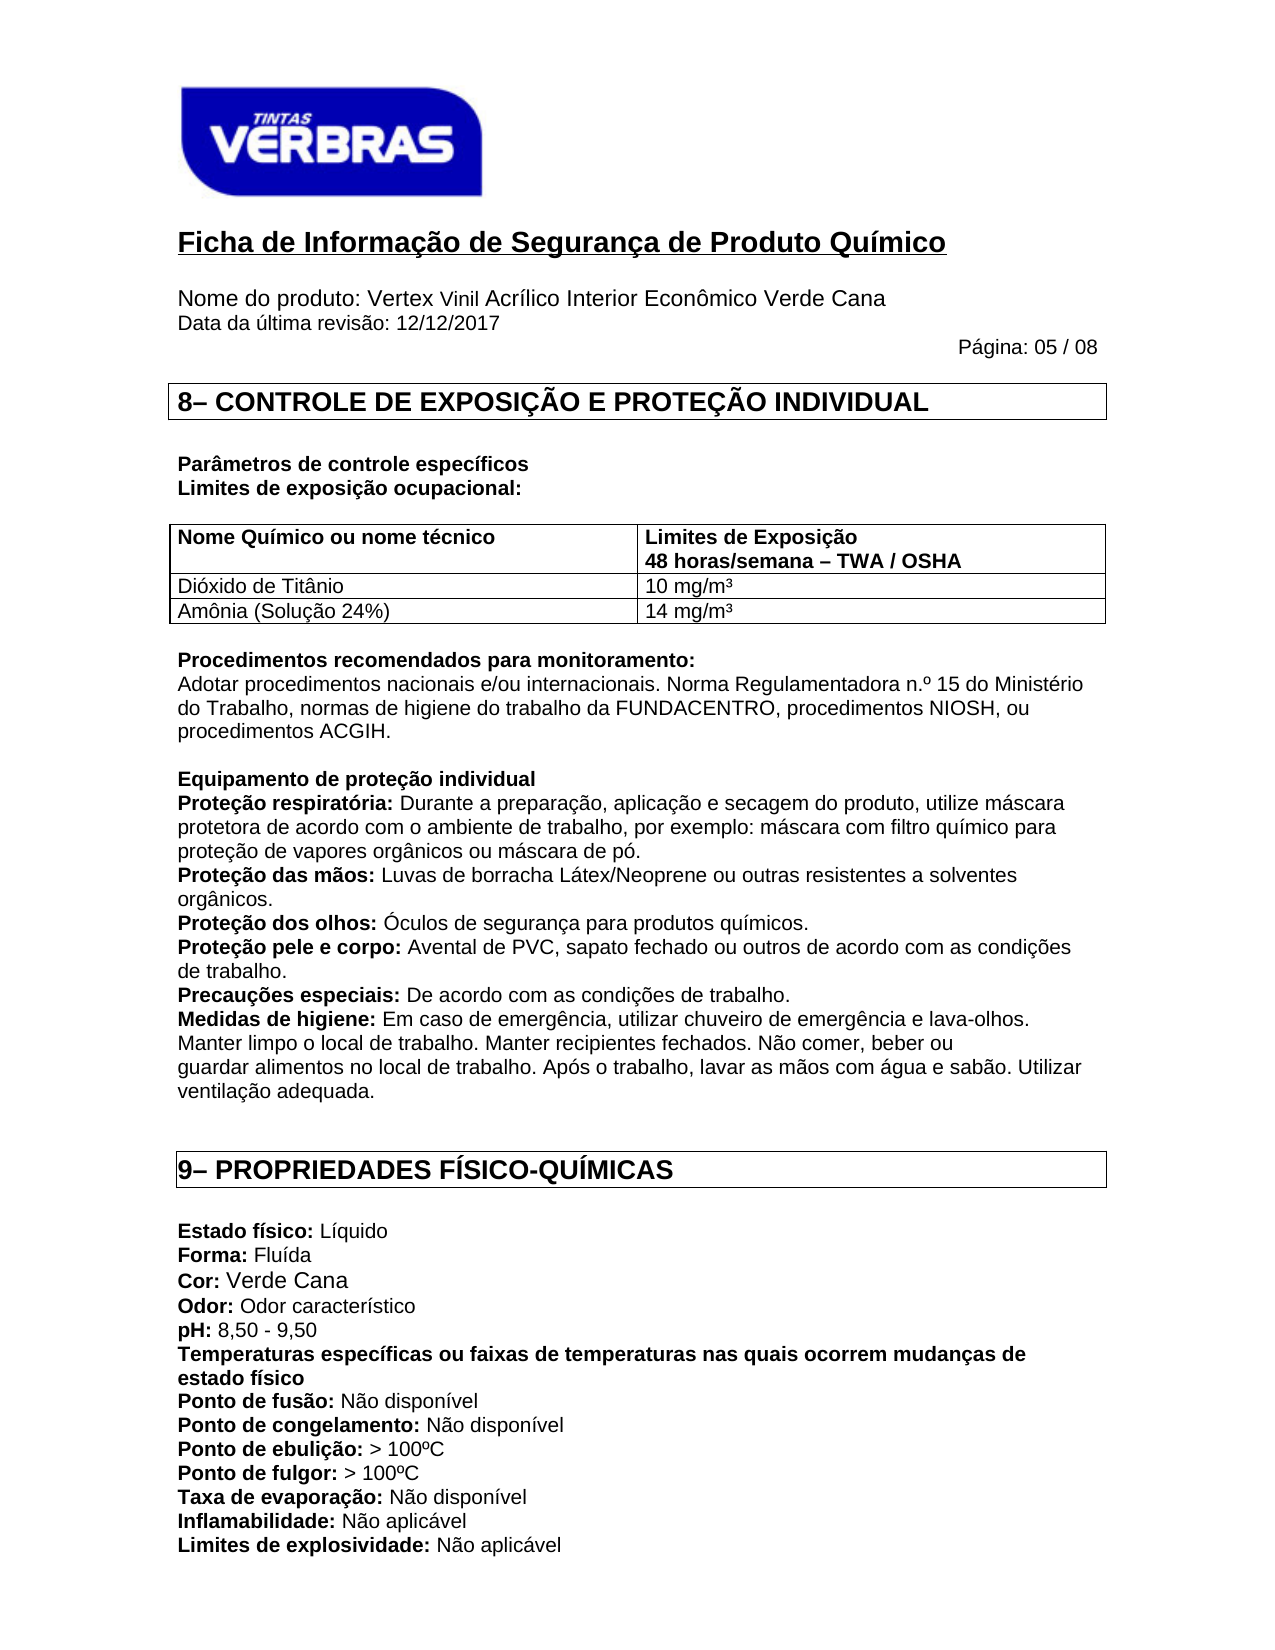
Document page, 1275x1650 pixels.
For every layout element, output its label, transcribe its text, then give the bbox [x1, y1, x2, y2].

text Proteção das mãos: Luvas de borracha Látex/Neoprene ou outras resistentes a solventes orgânicos. [177, 863, 1098, 911]
text 9– PROPRIEDADES FÍSICO-QUÍMICAS [177, 1152, 1106, 1187]
text 8– CONTROLE DE EXPOSIÇÃO E PROTEÇÃO INDIVIDUAL [169, 384, 1106, 419]
text Proteção pele e corpo: Avental de PVC, sapato fechado ou outros de acordo com as condições de trabalho. [177, 935, 1098, 983]
text guardar alimentos no local de trabalho. Após o trabalho, lavar as mãos com água e sabão. Utilizar ventilação adequada. [177, 1055, 1098, 1103]
text Medidas de higiene: Em caso de emergência, utilizar chuveiro de emergência e lava-olhos. Manter limpo o local de trabalho. Manter recipientes fechados. Não comer, beber ou [177, 1007, 1098, 1055]
table_cell 10 mg/m³ [638, 574, 1105, 597]
table_cell Amônia (Solução 24%) [171, 599, 637, 622]
table_cell Dióxido de Titânio [171, 574, 637, 597]
text Odor: Odor característico [177, 1293, 1098, 1317]
text Ponto de ebulição: > 100ºC [177, 1437, 1098, 1461]
table_header Nome Químico ou nome técnico [171, 525, 637, 572]
table_header Limites de Exposição 48 horas/semana – TWA / OSHA [638, 525, 1105, 572]
text Temperaturas específicas ou faixas de temperaturas nas quais ocorrem mudanças de estado físico [177, 1341, 1098, 1389]
text Taxa de evaporação: Não disponível [177, 1485, 1098, 1509]
text Cor: Verde Cana [177, 1267, 1098, 1293]
text Ponto de congelamento: Não disponível [177, 1413, 1098, 1437]
text Limites de exposição ocupacional: [177, 476, 1098, 499]
text Ponto de fusão: Não disponível [177, 1389, 1098, 1413]
text Estado físico: Líquido [177, 1219, 1098, 1243]
text Inflamabilidade: Não aplicável [177, 1509, 1098, 1533]
text Parâmetros de controle específicos [177, 452, 1098, 476]
text Limites de explosividade: Não aplicável [177, 1533, 1098, 1557]
text protetora de acordo com o ambiente de trabalho, por exemplo: máscara com filtro químico para proteção de vapores orgânicos ou máscara de pó. [177, 815, 1098, 863]
text Equipamento de proteção individual [177, 767, 1098, 791]
text Proteção dos olhos: Óculos de segurança para produtos químicos. [177, 911, 1098, 935]
text pH: 8,50 - 9,50 [177, 1317, 1098, 1341]
picture [177, 73, 487, 216]
text Ponto de fulgor: > 100ºC [177, 1461, 1098, 1485]
text Forma: Fluída [177, 1243, 1098, 1267]
text Procedimentos recomendados para monitoramento: [177, 647, 1098, 671]
text Página: 05 / 08 [177, 335, 1098, 359]
text Precauções especiais: De acordo com as condições de trabalho. [177, 983, 1098, 1007]
text Adotar procedimentos nacionais e/ou internacionais. Norma Regulamentadora n.º 15 do Ministério do Trabalho, normas de higiene do trabalho da FUNDACENTRO, procedimentos NIOSH, ou procedimentos ACGIH. [177, 671, 1098, 743]
text Proteção respiratória: Durante a preparação, aplicação e secagem do produto, utilize máscara [177, 791, 1098, 815]
table_cell 14 mg/m³ [638, 599, 1105, 622]
